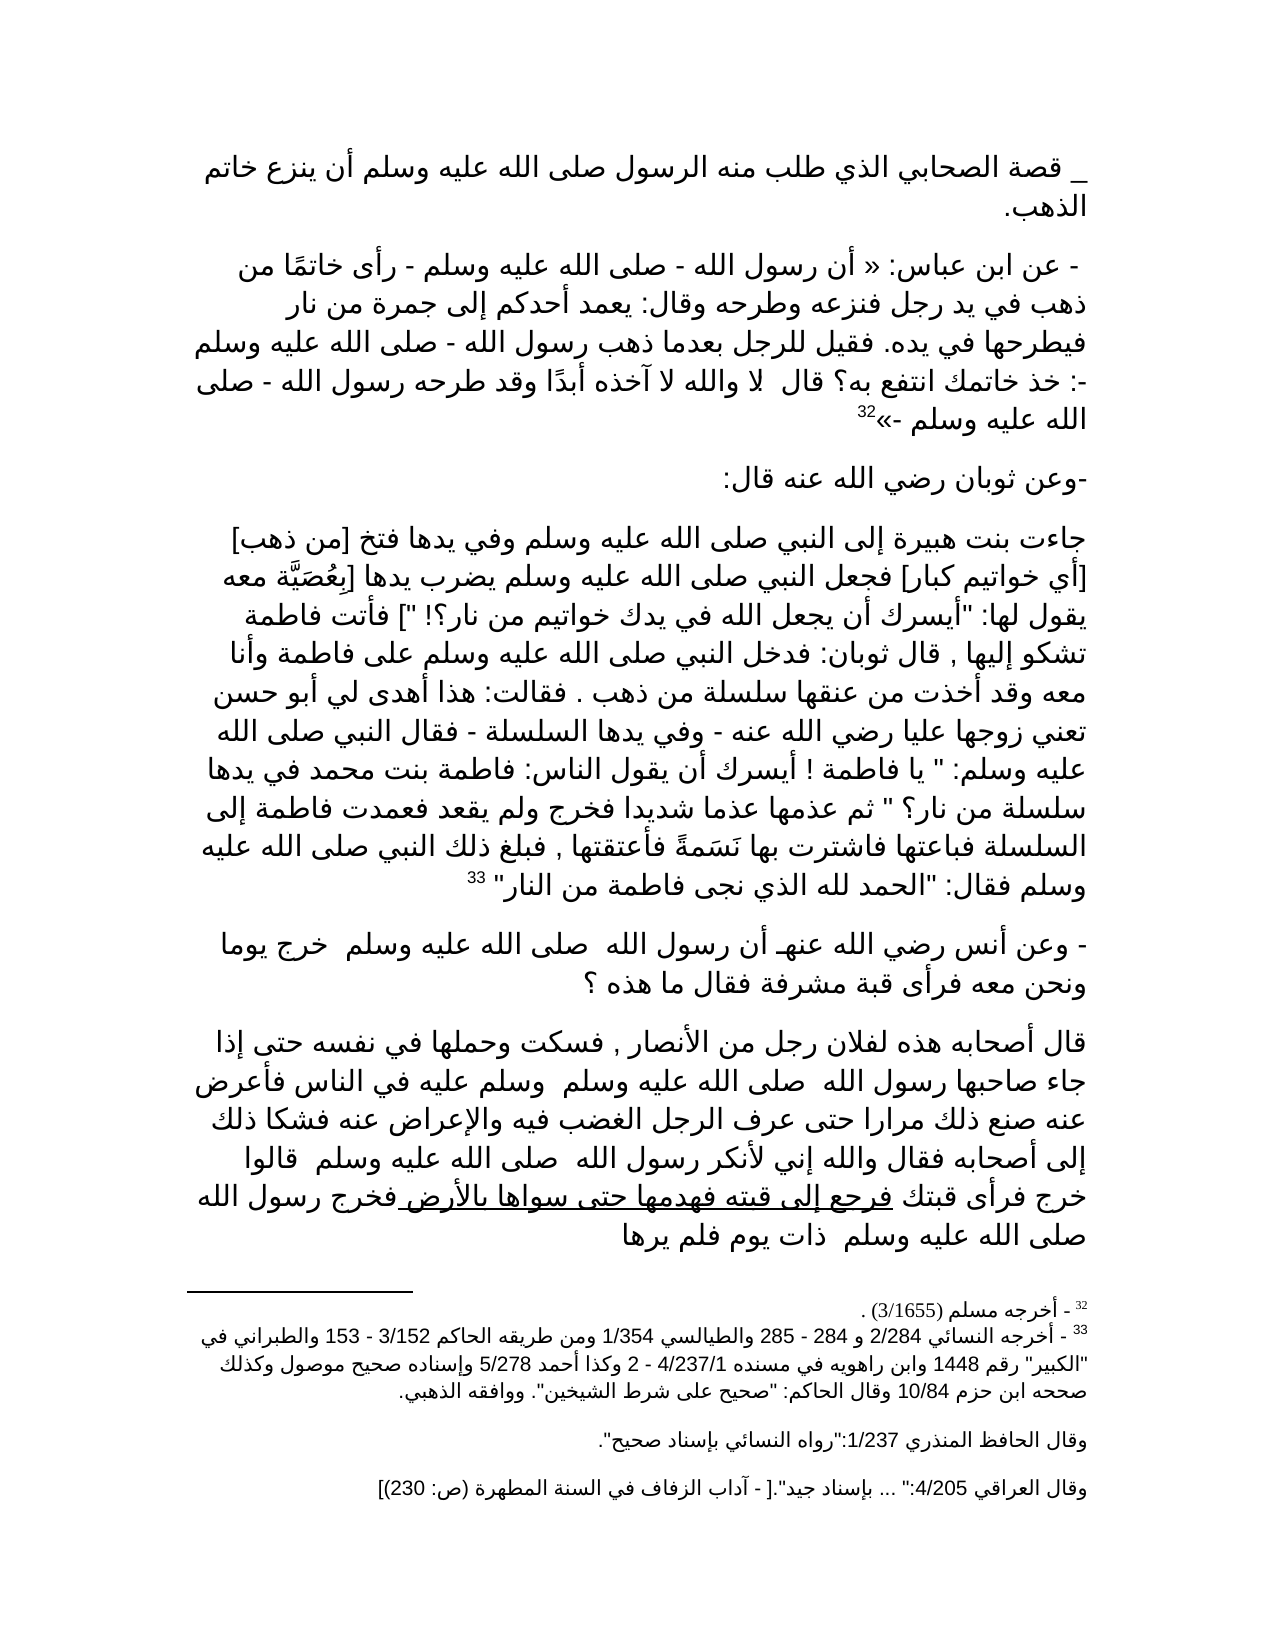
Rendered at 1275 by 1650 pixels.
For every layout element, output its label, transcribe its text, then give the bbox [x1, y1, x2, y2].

text قال أصحابه هذه لفلان رجل من الأنصار , فسكت وحملها في نفسه حتى إذا جاء صاحبها رسول الله صلى الله عليه وسلم وسلم عليه في الناس فأعرض عنه صنع ذلك مرارا حتى عرف الرجل الغضب فيه والإعراض عنه فشكا ذلك إلى أصحابه فقال والله إني لأنكر رسول الله صلى الله عليه وسلم قالوا خرج فرأى قبتك فرجع إلى قبته فهدمها حتى سواها بالأرض فخرج رسول الله صلى الله عليه وسلم ذات يوم فلم يرها [187, 1025, 1087, 1251]
text -وعن ثوبان رضي الله عنه قال: [187, 461, 1087, 495]
text - عن ابن عباس: « أن رسول الله - صلى الله عليه وسلم - رأى خاتمًا من ذهب في يد رجل فنزعه وطرحه وقال: يعمد أحدكم إلى جمرة من نار فيطرحها في يده. فقيل للرجل بعدما ذهب رسول الله - صلى الله عليه وسلم -: خذ خاتمك انتفع به؟ قال: لا والله لا آخذه أبدًا وقد طرحه رسول الله - صلى الله عليه وسلم -» [187, 248, 1087, 436]
text - وعن أنس رضي الله عنهـ أن رسول الله صلى الله عليه وسلم خرج يوما ونحن معه فرأى قبة مشرفة فقال ما هذه ؟ [187, 927, 1087, 999]
text جاءت بنت هبيرة إلى النبي صلى الله عليه وسلم وفي يدها فتخ [من ذهب] [أي خواتيم كبار] فجعل النبي صلى الله عليه وسلم يضرب يدها [بِعُصَيَّة معه يقول لها: "أيسرك أن يجعل الله في يدك خواتيم من نار؟! "] فأتت فاطمة تشكو إليها , قال ثوبان: فدخل النبي صلى الله عليه وسلم على فاطمة وأنا معه وقد أخذت من عنقها سلسلة من ذهب . فقالت: هذا أهدى لي أبو حسن تعني زوجها عليا رضي الله عنه - وفي يدها السلسلة - فقال النبي صلى الله عليه وسلم: " يا فاطمة ! أيسرك أن يقول الناس: فاطمة بنت محمد في يدها سلسلة من نار؟ " ثم عذمها عذما شديدا فخرج ولم يقعد فعمدت فاطمة إلى السلسلة فباعتها فاشترت بها نَسَمةً فأعتقتها , فبلغ ذلك النبي صلى الله عليه وسلم فقال: "الحمد لله الذي نجى فاطمة من النار" [187, 521, 1087, 901]
text _ قصة الصحابي الذي طلب منه الرسول صلى الله عليه وسلم أن ينزع خاتم الذهب. [187, 150, 1087, 222]
